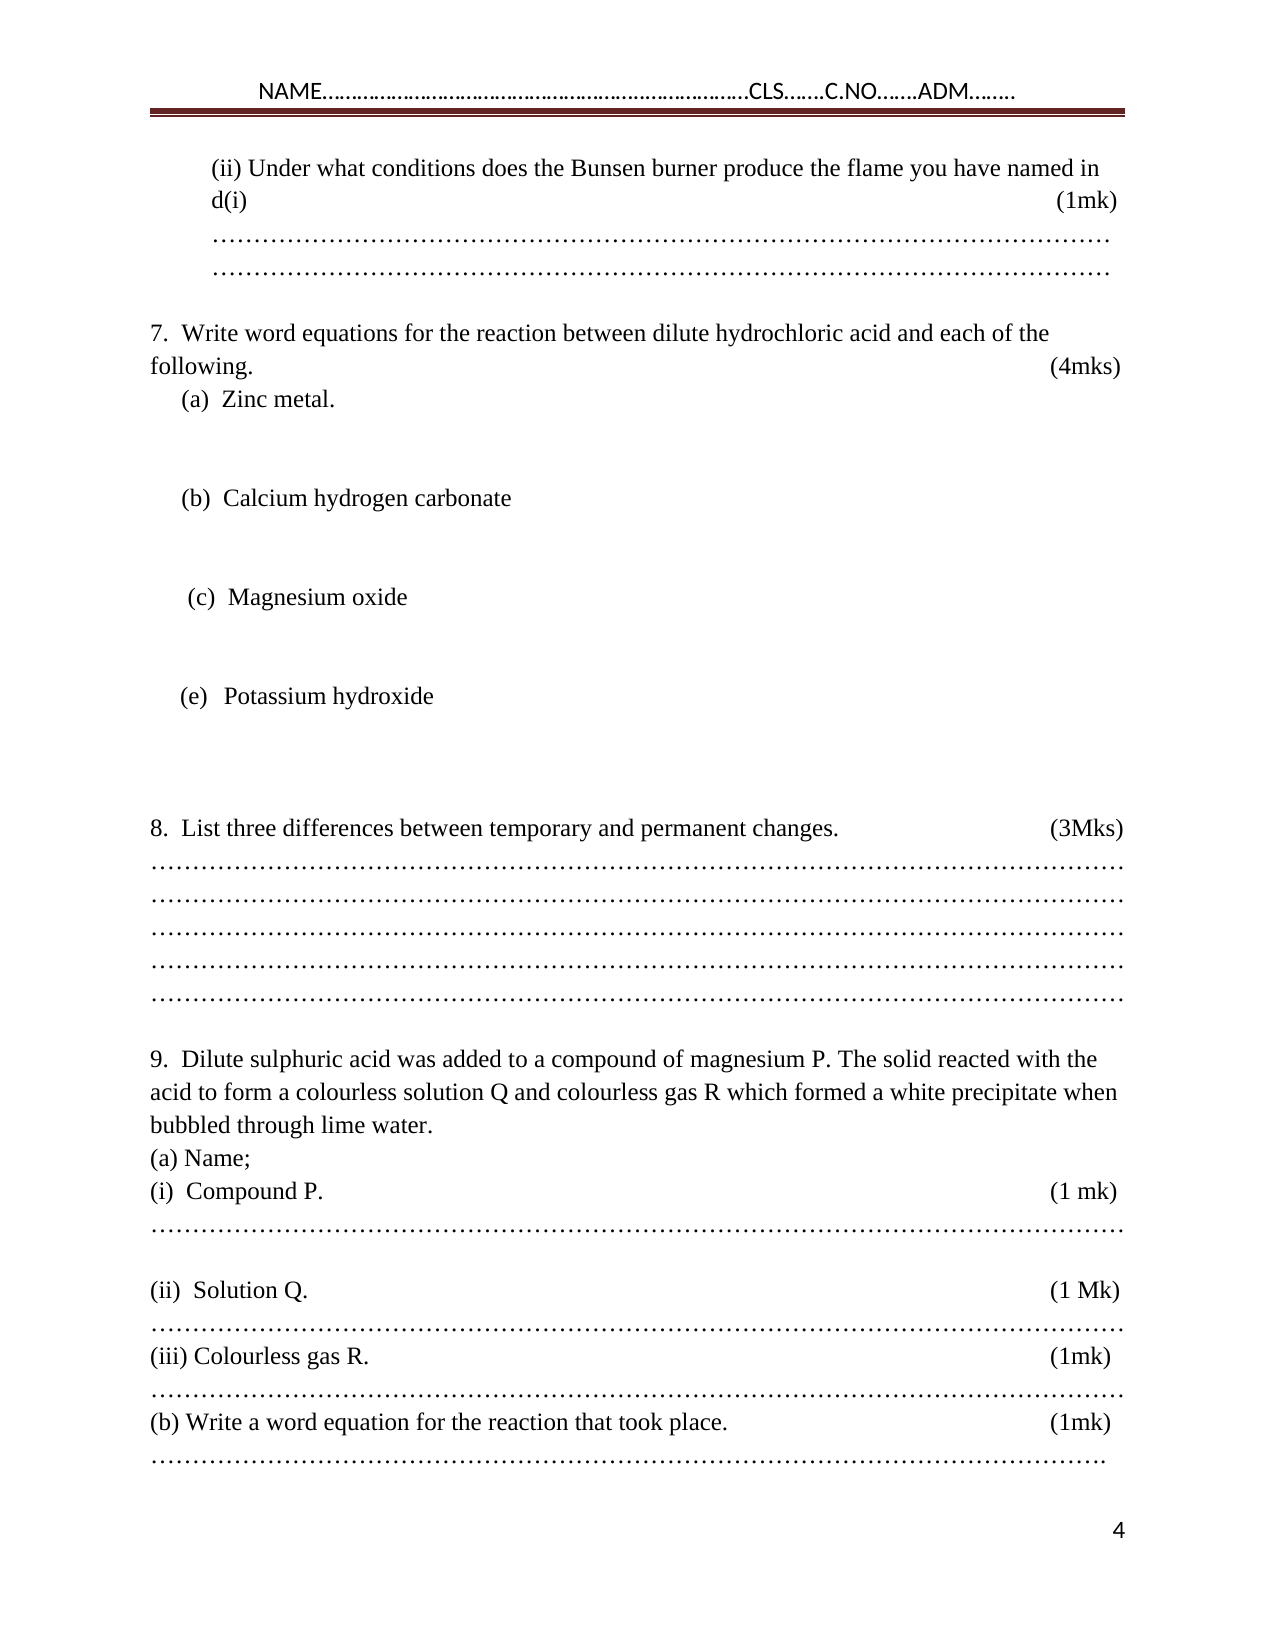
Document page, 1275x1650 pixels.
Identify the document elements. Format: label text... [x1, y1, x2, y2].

text ……………………………………………………………………………………………………. [150, 1440, 1125, 1469]
text (ii) Under what conditions does the Bunsen burner produce the flame you have named in d(i) (1mk) [211, 153, 1125, 214]
text (b) Write a word equation for the reaction that took place. (1mk) [150, 1407, 1125, 1436]
text 8. List three differences between temporary and permanent changes. (3Mks) [150, 813, 1125, 842]
text ……………………………………………………………………………………………………………………………………………………………………………………………………………………………………………………………………………………………………………………… [150, 846, 1125, 941]
text ……………………………………………………………………………………………………………………………………………………………………………………………… [211, 219, 1125, 280]
text ……………………………………………………………………………………………………… [150, 1209, 1125, 1238]
text ……………………………………………………………………………………………………………………………………………………………………………………………………………… [150, 945, 1125, 1007]
text (a) Zinc metal. [150, 384, 1125, 412]
text ……………………………………………………………………………………………………… [150, 1374, 1125, 1403]
list Potassium hydroxide [180, 681, 1125, 710]
text (a) Name; [150, 1143, 1125, 1172]
text 9. Dilute sulphuric acid was added to a compound of magnesium P. The solid reacted with the acid to form a colourless solution Q and colourless gas R which formed a white precipitate when bubbled through lime water. [150, 1044, 1125, 1139]
text (b) Calcium hydrogen carbonate [150, 483, 1125, 512]
text (i) Compound P. (1 mk) [150, 1176, 1125, 1205]
text (ii) Solution Q. (1 Mk) [150, 1275, 1125, 1304]
text 7. Write word equations for the reaction between dilute hydrochloric acid and each of the following. (4mks) [150, 318, 1125, 379]
text ……………………………………………………………………………………………………… [150, 1308, 1125, 1337]
text (iii) Colourless gas R. (1mk) [150, 1341, 1125, 1370]
text (c) Magnesium oxide [150, 582, 1125, 611]
